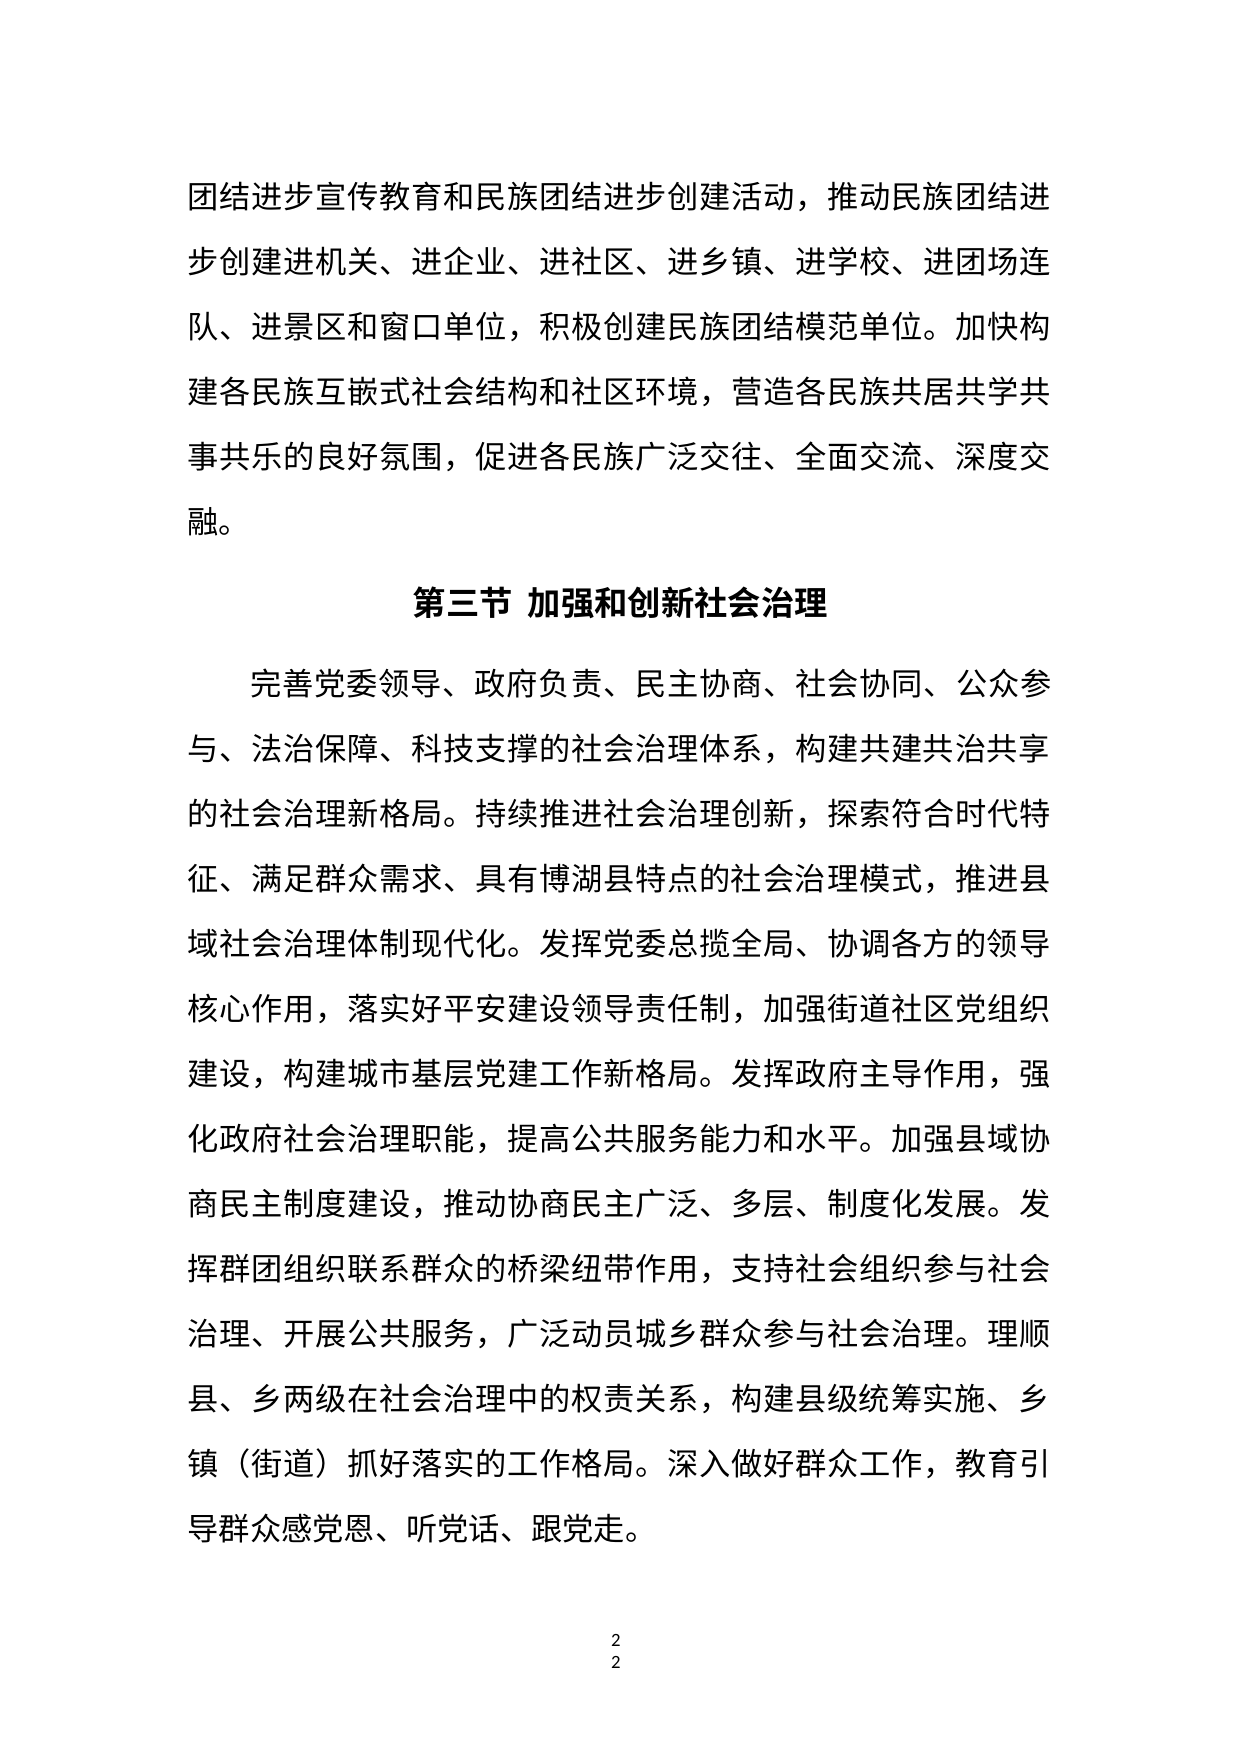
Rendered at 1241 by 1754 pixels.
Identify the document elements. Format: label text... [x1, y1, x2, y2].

list 第三节 加强和创新社会治理 [187, 568, 1053, 633]
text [187, 162, 1053, 552]
text 完善党委领导、政府负责、民主协商、社会协同、公众参与、法治保障、科技支撑的社会治理体系，构建共建共治共享的社会治理新格局。持续推进社会治理创新，探索符合时代特征、满足群众需求、具有博湖县特点的社会治理模式，推进县域社会治理体制现代化。发挥党委总揽全局、协调各方的领导核心作用，落实好平安建设领导责任制，加强街道社区党组织建设，构建城市基层党建工作新格局。发挥政府主导作用，强化政府社会治理职能，提高公共服务能力和水平。加强县域协商民主制度建设，推动协商民主广泛、多层、制度化发展。发挥群团组织联系群众的桥梁纽带作用，支持社会组织参与社会治理、开展公共服务，广泛动员城乡群众参与社会治理。理顺县、乡两级在社会治理中的权责关系，构建县级统筹实施、乡镇（街道）抓好落实的工作格局。深入做好群众工作，教育引导群众感党恩、听党话、跟党走。 [187, 649, 1053, 1559]
